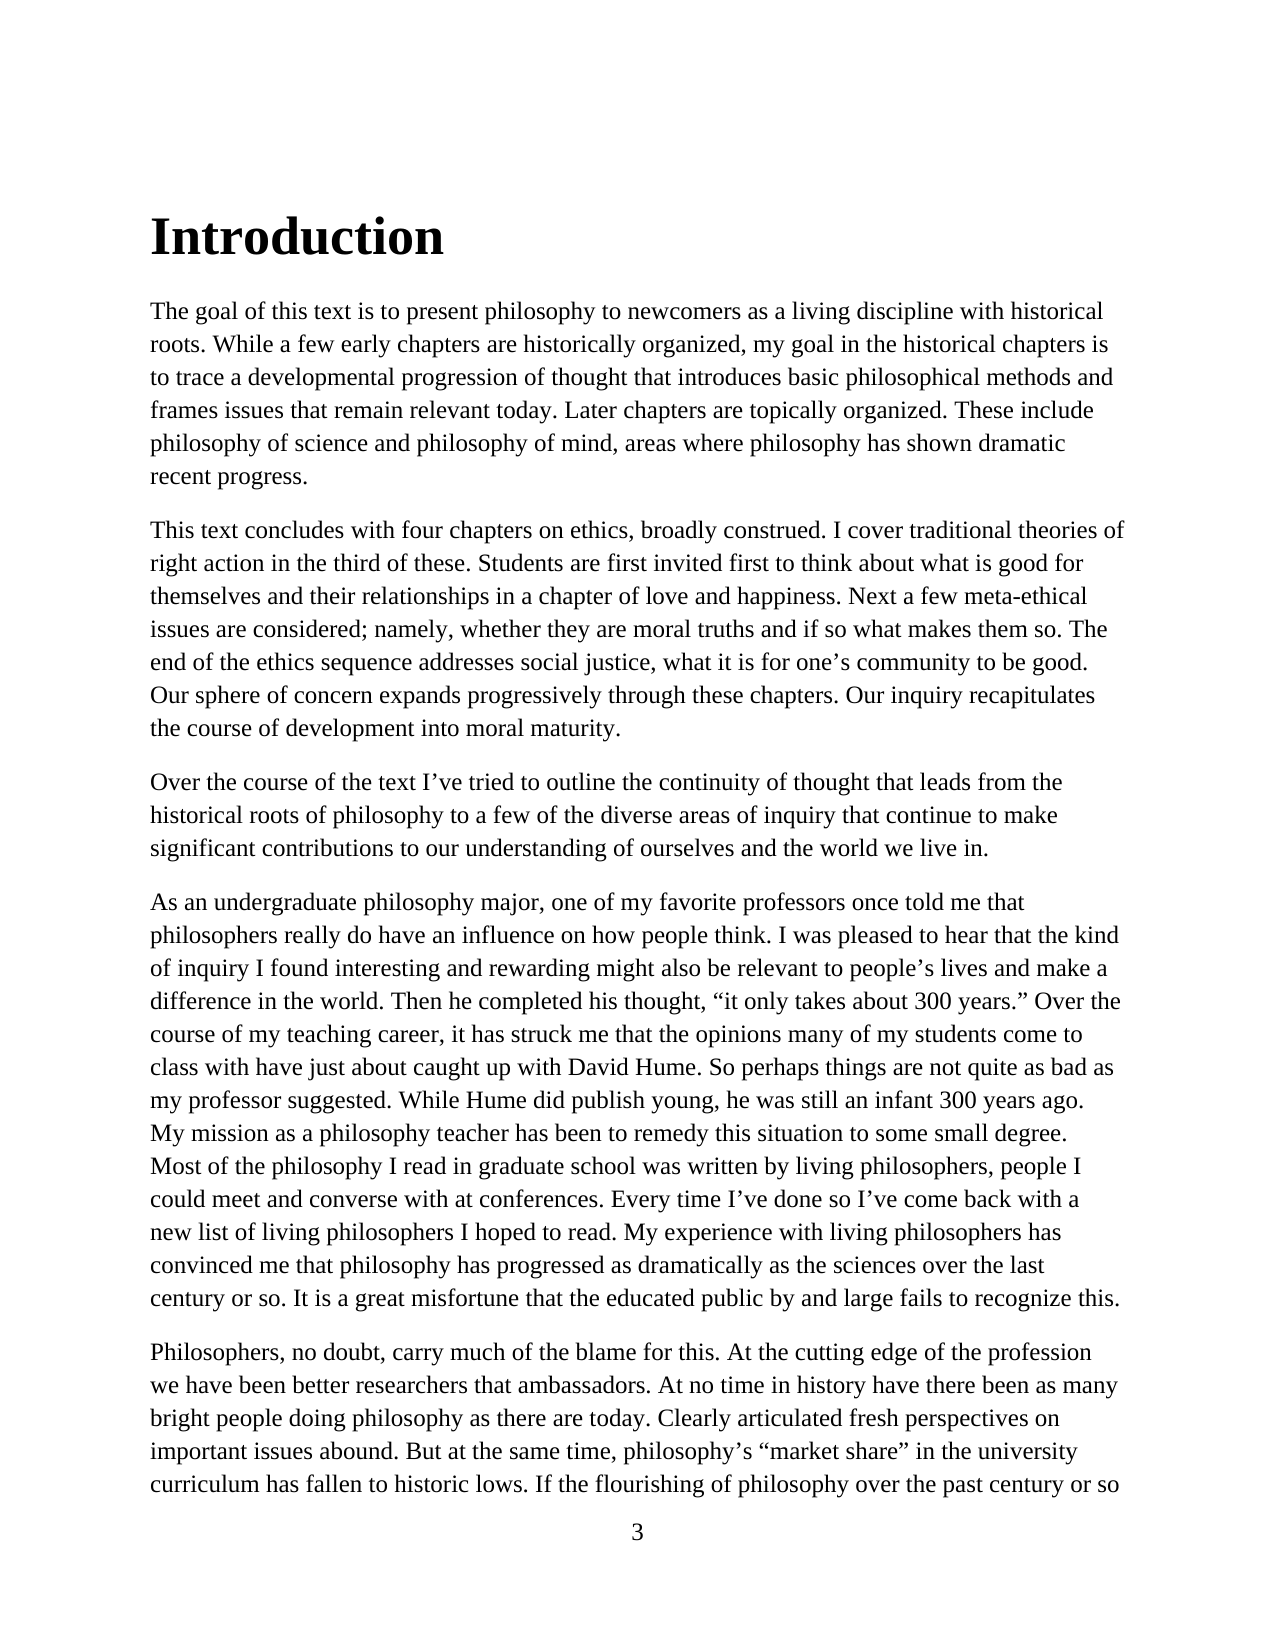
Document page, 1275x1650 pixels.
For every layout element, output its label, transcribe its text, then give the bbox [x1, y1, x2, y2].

text Introduction [150, 204, 1125, 266]
text Over the course of the text I’ve tried to outline the continuity of thought that leads from the historical roots of philosophy to a few of the diverse areas of inquiry that continue to make significant contributions to our understanding of ourselves and the world we live in. [150, 767, 1125, 862]
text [150, 1337, 1125, 1498]
text The goal of this text is to present philosophy to newcomers as a living discipline with historical roots. While a few early chapters are historically organized, my goal in the historical chapters is to trace a developmental progression of thought that introduces basic philosophical methods and frames issues that remain relevant today. Later chapters are topically organized. These include philosophy of science and philosophy of mind, areas where philosophy has shown dramatic recent progress. [150, 296, 1125, 490]
text As an undergraduate philosophy major, one of my favorite professors once told me that philosophers really do have an influence on how people think. I was pleased to hear that the kind of inquiry I found interesting and rewarding might also be relevant to people’s lives and make a difference in the world. Then he completed his thought, “it only takes about 300 years.” Over the course of my teaching career, it has struck me that the opinions many of my students come to class with have just about caught up with David Hume. So perhaps things are not quite as bad as my professor suggested. While Hume did publish young, he was still an infant 300 years ago. My mission as a philosophy teacher has been to remedy this situation to some small degree. Most of the philosophy I read in graduate school was written by living philosophers, people I could meet and converse with at conferences. Every time I’ve done so I’ve come back with a new list of living philosophers I hoped to read. My experience with living philosophers has convinced me that philosophy has progressed as dramatically as the sciences over the last century or so. It is a great misfortune that the educated public by and large fails to recognize this. [150, 887, 1125, 1312]
text This text concludes with four chapters on ethics, broadly construed. I cover traditional theories of right action in the third of these. Students are first invited first to think about what is good for themselves and their relationships in a chapter of love and happiness. Next a few meta-ethical issues are considered; namely, whether they are moral truths and if so what makes them so. The end of the ethics sequence addresses social justice, what it is for one’s community to be good. Our sphere of concern expands progressively through these chapters. Our inquiry recapitulates the course of development into moral maturity. [150, 515, 1125, 742]
